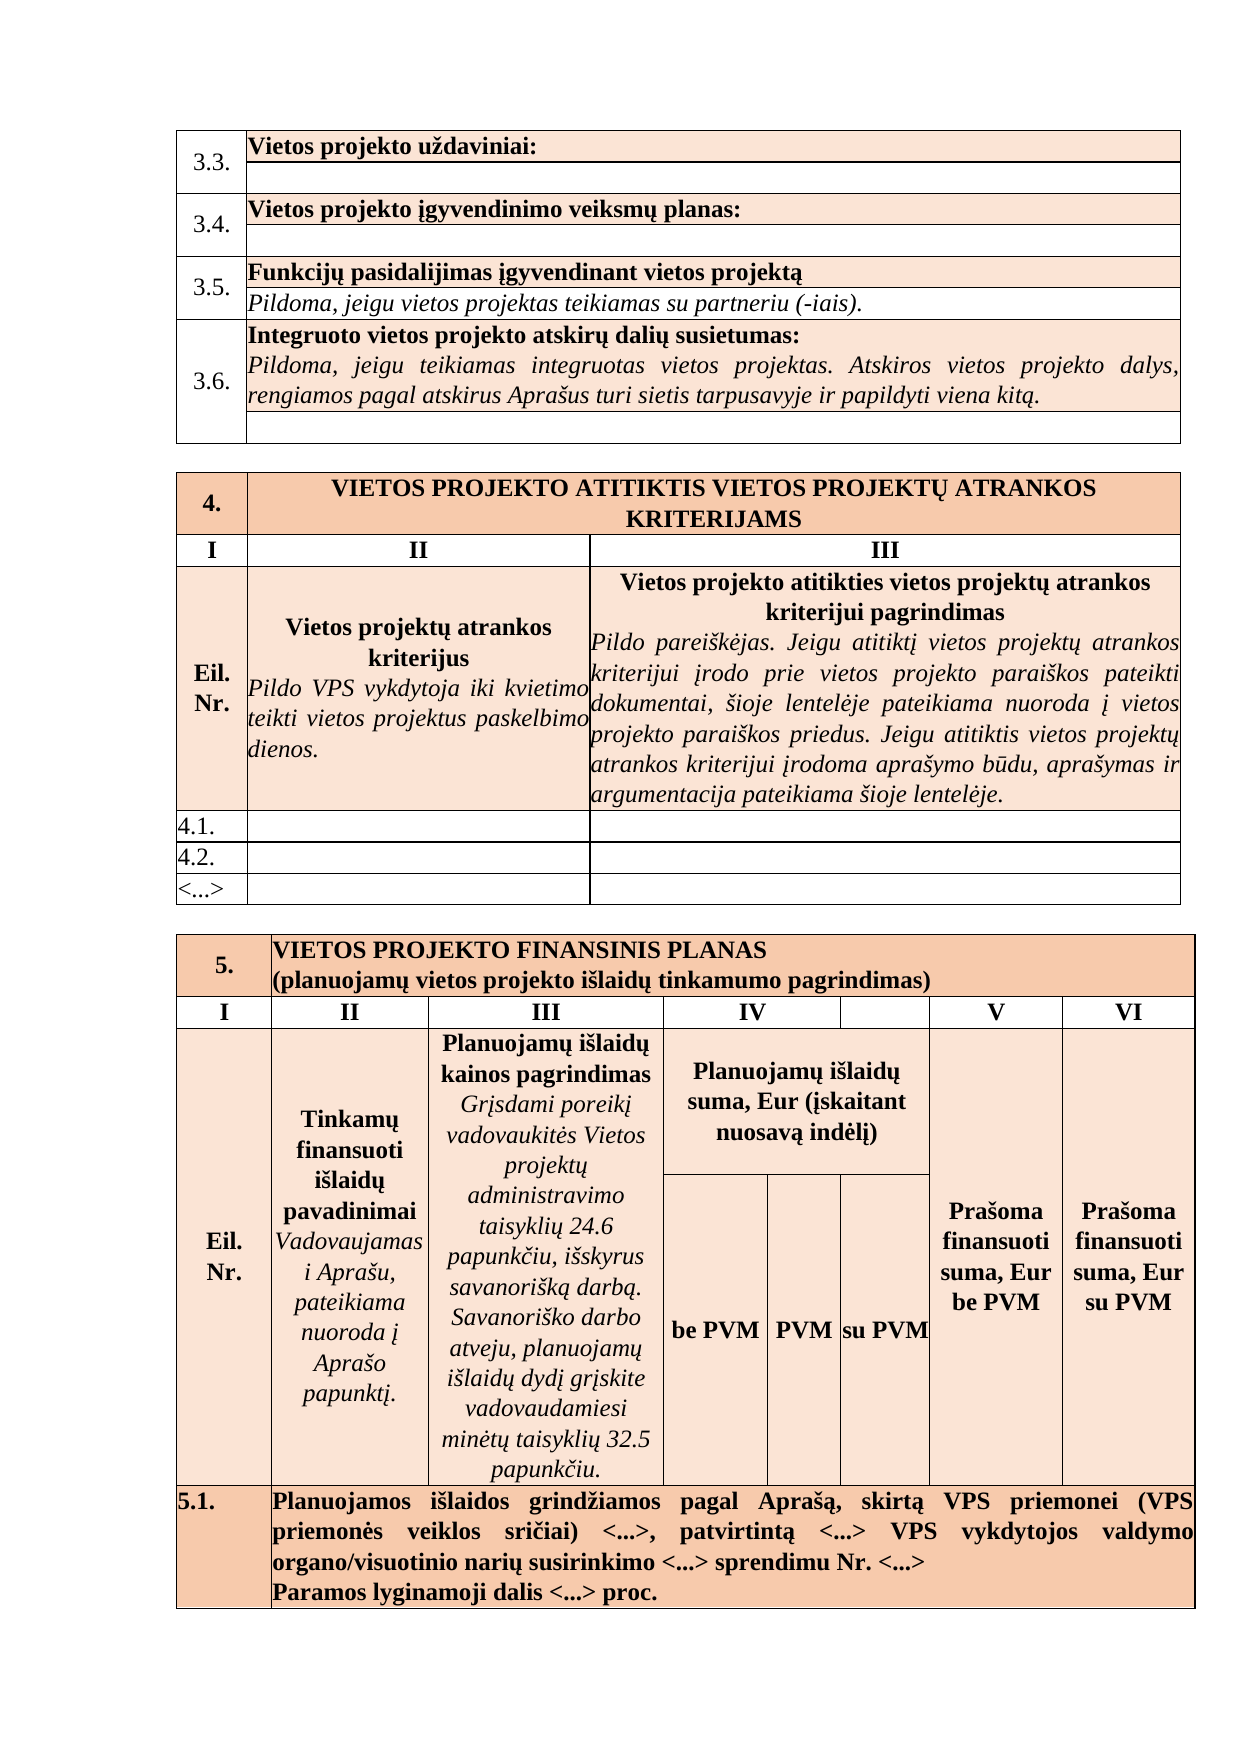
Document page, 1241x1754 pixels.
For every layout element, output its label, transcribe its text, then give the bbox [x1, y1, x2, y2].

table_header VIETOS PROJEKTO ATITIKTIS VIETOS PROJEKTŲ ATRANKOS KRITERIJAMS [248, 473, 1180, 534]
table_cell [248, 843, 589, 873]
table_cell [591, 874, 1180, 904]
table_cell Eil. Nr. [177, 567, 247, 810]
table_cell 3.4. [177, 194, 246, 256]
table_cell III [591, 535, 1180, 566]
table_cell [248, 874, 589, 904]
table_cell I [177, 535, 247, 566]
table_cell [272, 1486, 1194, 1607]
table_cell Vietos projekto atitikties vietos projektų atrankos kriterijui pagrindimas Pildo pareiškėjas. Jeigu atitiktį vietos projektų atrankos kriterijui įrodo prie vietos projekto paraiškos pateikti dokumentai, šioje lentelėje pateikiama nuoroda į vietos projekto paraiškos priedus. Jeigu atitiktis vietos projektų atrankos kriterijui įrodoma aprašymo būdu, aprašymas ir argumentacija pateikiama šioje lentelėje. [591, 567, 1180, 810]
table_cell Prašoma finansuoti suma, Eur be PVM [930, 1029, 1062, 1485]
table_cell Prašoma finansuoti suma, Eur su PVM [1063, 1029, 1194, 1485]
table_cell Tinkamų finansuoti išlaidų pavadinimai Vadovaujamasi Aprašu, pateikiama nuoroda į Aprašo papunktį. [272, 1029, 428, 1485]
table_cell VI [1063, 997, 1194, 1027]
table_cell su PVM [841, 1175, 929, 1485]
table_cell Integruoto vietos projekto atskirų dalių susietumas: Pildoma, jeigu teikiamas integruotas vietos projektas. Atskiros vietos projekto dalys, rengiamos pagal atskirus Aprašus turi sietis tarpusavyje ir papildyti viena kitą. [247, 320, 1180, 411]
table_cell I [177, 997, 271, 1027]
table_cell 3.3. [177, 131, 246, 193]
table_cell III [429, 997, 663, 1027]
table_cell 4.1. [177, 811, 247, 841]
table_cell V [930, 997, 1062, 1027]
table_header VIETOS PROJEKTO FINANSINIS PLANAS (planuojamų vietos projekto išlaidų tinkamumo pagrindimas) [272, 935, 1194, 996]
table_cell II [272, 997, 428, 1027]
table_cell II [248, 535, 589, 566]
table_cell Eil. Nr. [177, 1029, 271, 1485]
table_cell [591, 811, 1180, 841]
table_cell [591, 843, 1180, 873]
table_header 5. [177, 935, 271, 996]
table_cell 5.1. [177, 1486, 271, 1607]
table_cell be PVM [664, 1175, 767, 1485]
table_cell 3.6. [177, 320, 246, 442]
table_cell [247, 412, 1180, 442]
table_cell Vietos projekto įgyvendinimo veiksmų planas: [247, 194, 1180, 224]
table_cell 3.5. [177, 257, 246, 319]
table_cell Vietos projekto uždaviniai: [247, 131, 1180, 161]
table_header 4. [177, 473, 247, 534]
table_cell [247, 225, 1180, 256]
table_cell PVM [768, 1175, 840, 1485]
table_cell Vietos projektų atrankos kriterijus Pildo VPS vykdytoja iki kvietimo teikti vietos projektus paskelbimo dienos. [248, 567, 589, 810]
table_cell [841, 997, 929, 1027]
table_cell Pildoma, jeigu vietos projektas teikiamas su partneriu (-iais). [247, 288, 1180, 319]
table_cell Funkcijų pasidalijimas įgyvendinant vietos projektą [247, 257, 1180, 287]
table_cell 4.2. [177, 843, 247, 873]
table_cell <...> [177, 874, 247, 904]
table_cell [248, 811, 589, 841]
table_cell IV [664, 997, 840, 1027]
table_cell [247, 163, 1180, 193]
table_cell Planuojamų išlaidų suma, Eur (įskaitant nuosavą indėlį) [664, 1029, 929, 1174]
table_cell Planuojamų išlaidų kainos pagrindimas Grįsdami poreikį vadovaukitės Vietos projektų administravimo taisyklių 24.6 papunkčiu, išskyrus savanorišką darbą. Savanoriško darbo atveju, planuojamų išlaidų dydį grįskite vadovaudamiesi minėtų taisyklių 32.5 papunkčiu. [429, 1029, 663, 1485]
